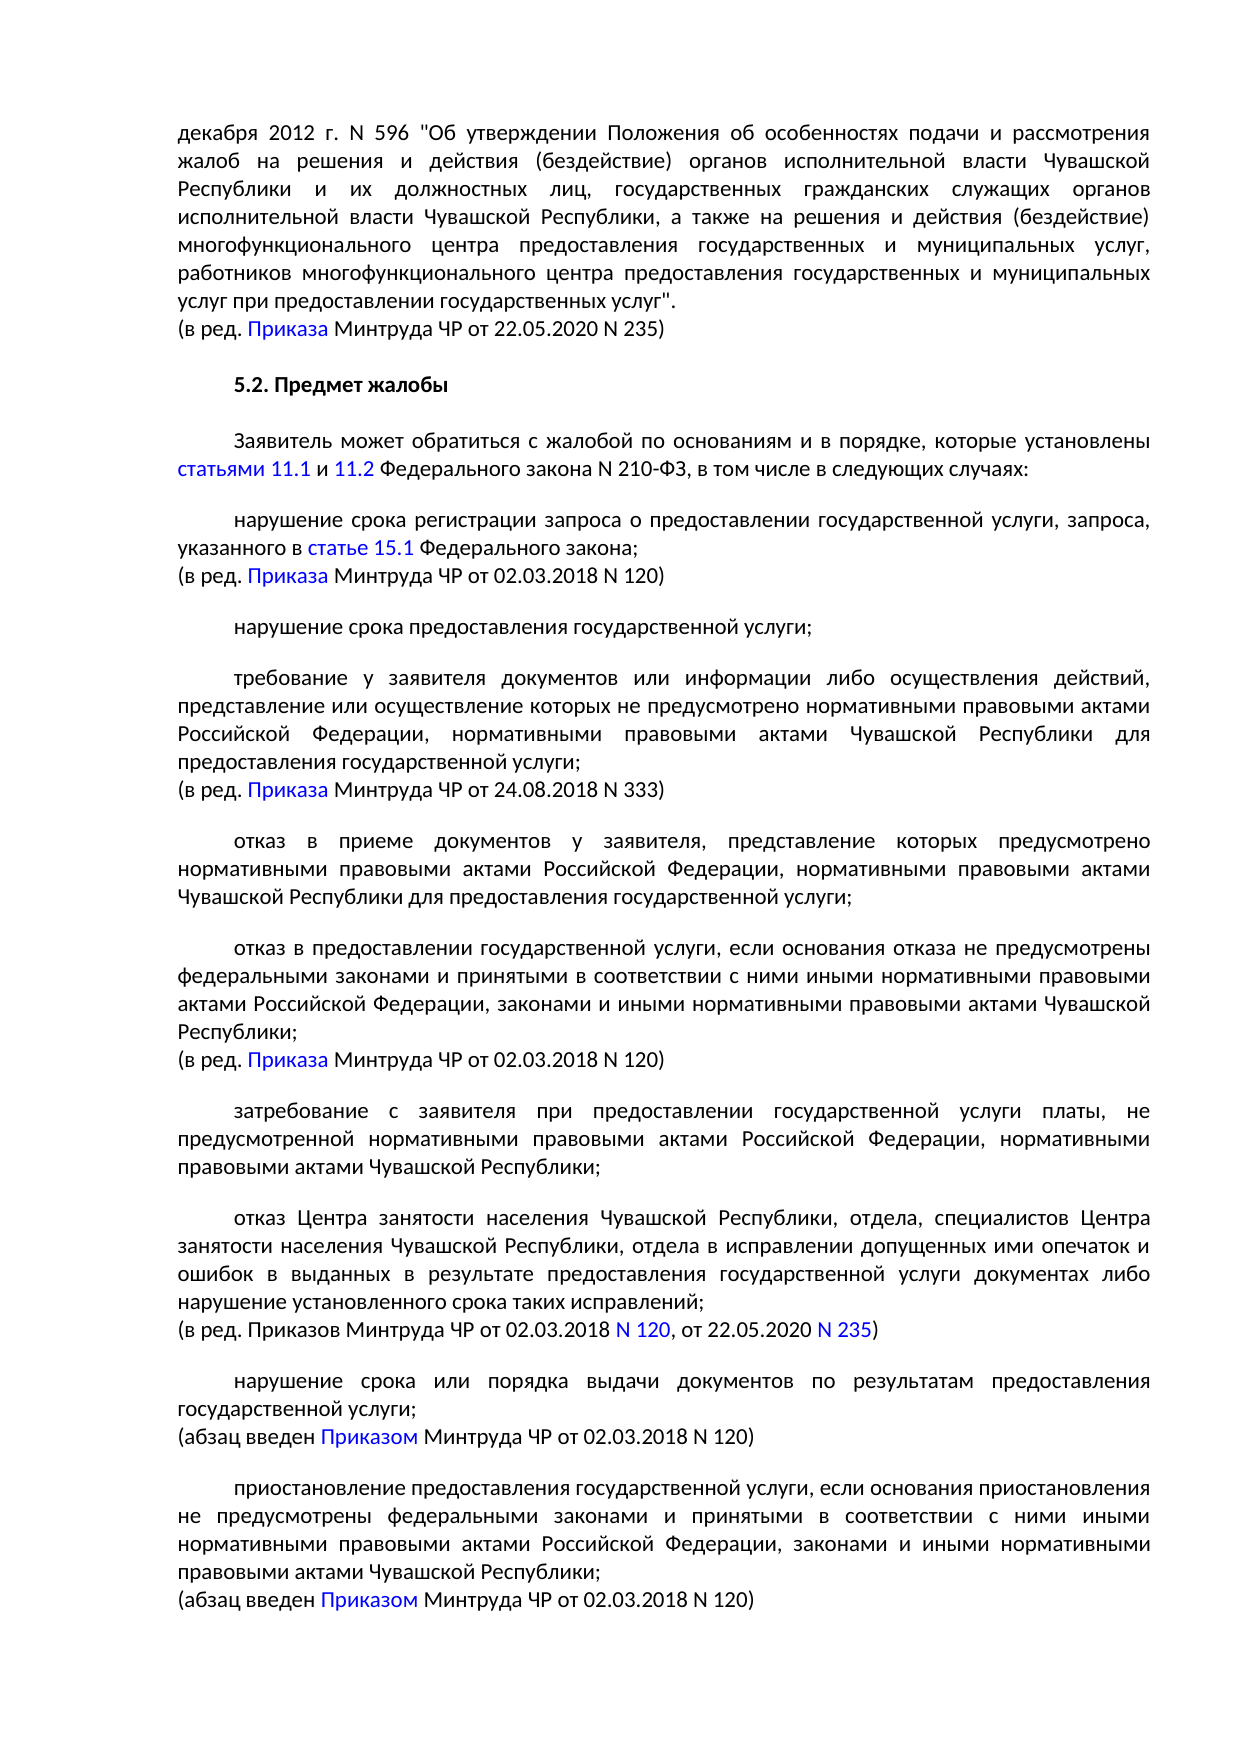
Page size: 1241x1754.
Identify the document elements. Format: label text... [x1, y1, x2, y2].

text нарушение срока предоставления государственной услуги; [177, 612, 1152, 640]
text отказ в предоставлении государственной услуги, если основания отказа не предусмотрены федеральными законами и принятыми в соответствии с ними иными нормативными правовыми актами Российской Федерации, законами и иными нормативными правовыми актами Чувашской Республики; [177, 933, 1152, 1045]
text (абзац введен Приказом Минтруда ЧР от 02.03.2018 N 120) [177, 1585, 1152, 1613]
text приостановление предоставления государственной услуги, если основания приостановления не предусмотрены федеральными законами и принятыми в соответствии с ними иными нормативными правовыми актами Российской Федерации, законами и иными нормативными правовыми актами Чувашской Республики; [177, 1473, 1152, 1585]
text (в ред. Приказов Минтруда ЧР от 02.03.2018 N 120, от 22.05.2020 N 235) [177, 1315, 1152, 1343]
text отказ в приеме документов у заявителя, представление которых предусмотрено нормативными правовыми актами Российской Федерации, нормативными правовыми актами Чувашской Республики для предоставления государственной услуги; [177, 826, 1152, 910]
text (в ред. Приказа Минтруда ЧР от 24.08.2018 N 333) [177, 775, 1152, 803]
text нарушение срока или порядка выдачи документов по результатам предоставления государственной услуги; [177, 1366, 1152, 1422]
text требование у заявителя документов или информации либо осуществления действий, представление или осуществление которых не предусмотрено нормативными правовыми актами Российской Федерации, нормативными правовыми актами Чувашской Республики для предоставления государственной услуги; [177, 663, 1152, 775]
text (абзац введен Приказом Минтруда ЧР от 02.03.2018 N 120) [177, 1422, 1152, 1450]
text отказ Центра занятости населения Чувашской Республики, отдела, специалистов Центра занятости населения Чувашской Республики, отдела в исправлении допущенных ими опечаток и ошибок в выданных в результате предоставления государственной услуги документах либо нарушение установленного срока таких исправлений; [177, 1203, 1152, 1315]
text (в ред. Приказа Минтруда ЧР от 22.05.2020 N 235) [177, 314, 1152, 342]
title 5.2. Предмет жалобы [177, 370, 1152, 398]
text (в ред. Приказа Минтруда ЧР от 02.03.2018 N 120) [177, 561, 1152, 589]
text нарушение срока регистрации запроса о предоставлении государственной услуги, запроса, указанного в статье 15.1 Федерального закона; [177, 505, 1152, 561]
text затребование с заявителя при предоставлении государственной услуги платы, не предусмотренной нормативными правовыми актами Российской Федерации, нормативными правовыми актами Чувашской Республики; [177, 1096, 1152, 1180]
text Заявитель может обратиться с жалобой по основаниям и в порядке, которые установлены статьями 11.1 и 11.2 Федерального закона N 210-ФЗ, в том числе в следующих случаях: [177, 426, 1152, 482]
text (в ред. Приказа Минтруда ЧР от 02.03.2018 N 120) [177, 1045, 1152, 1073]
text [177, 118, 1152, 314]
